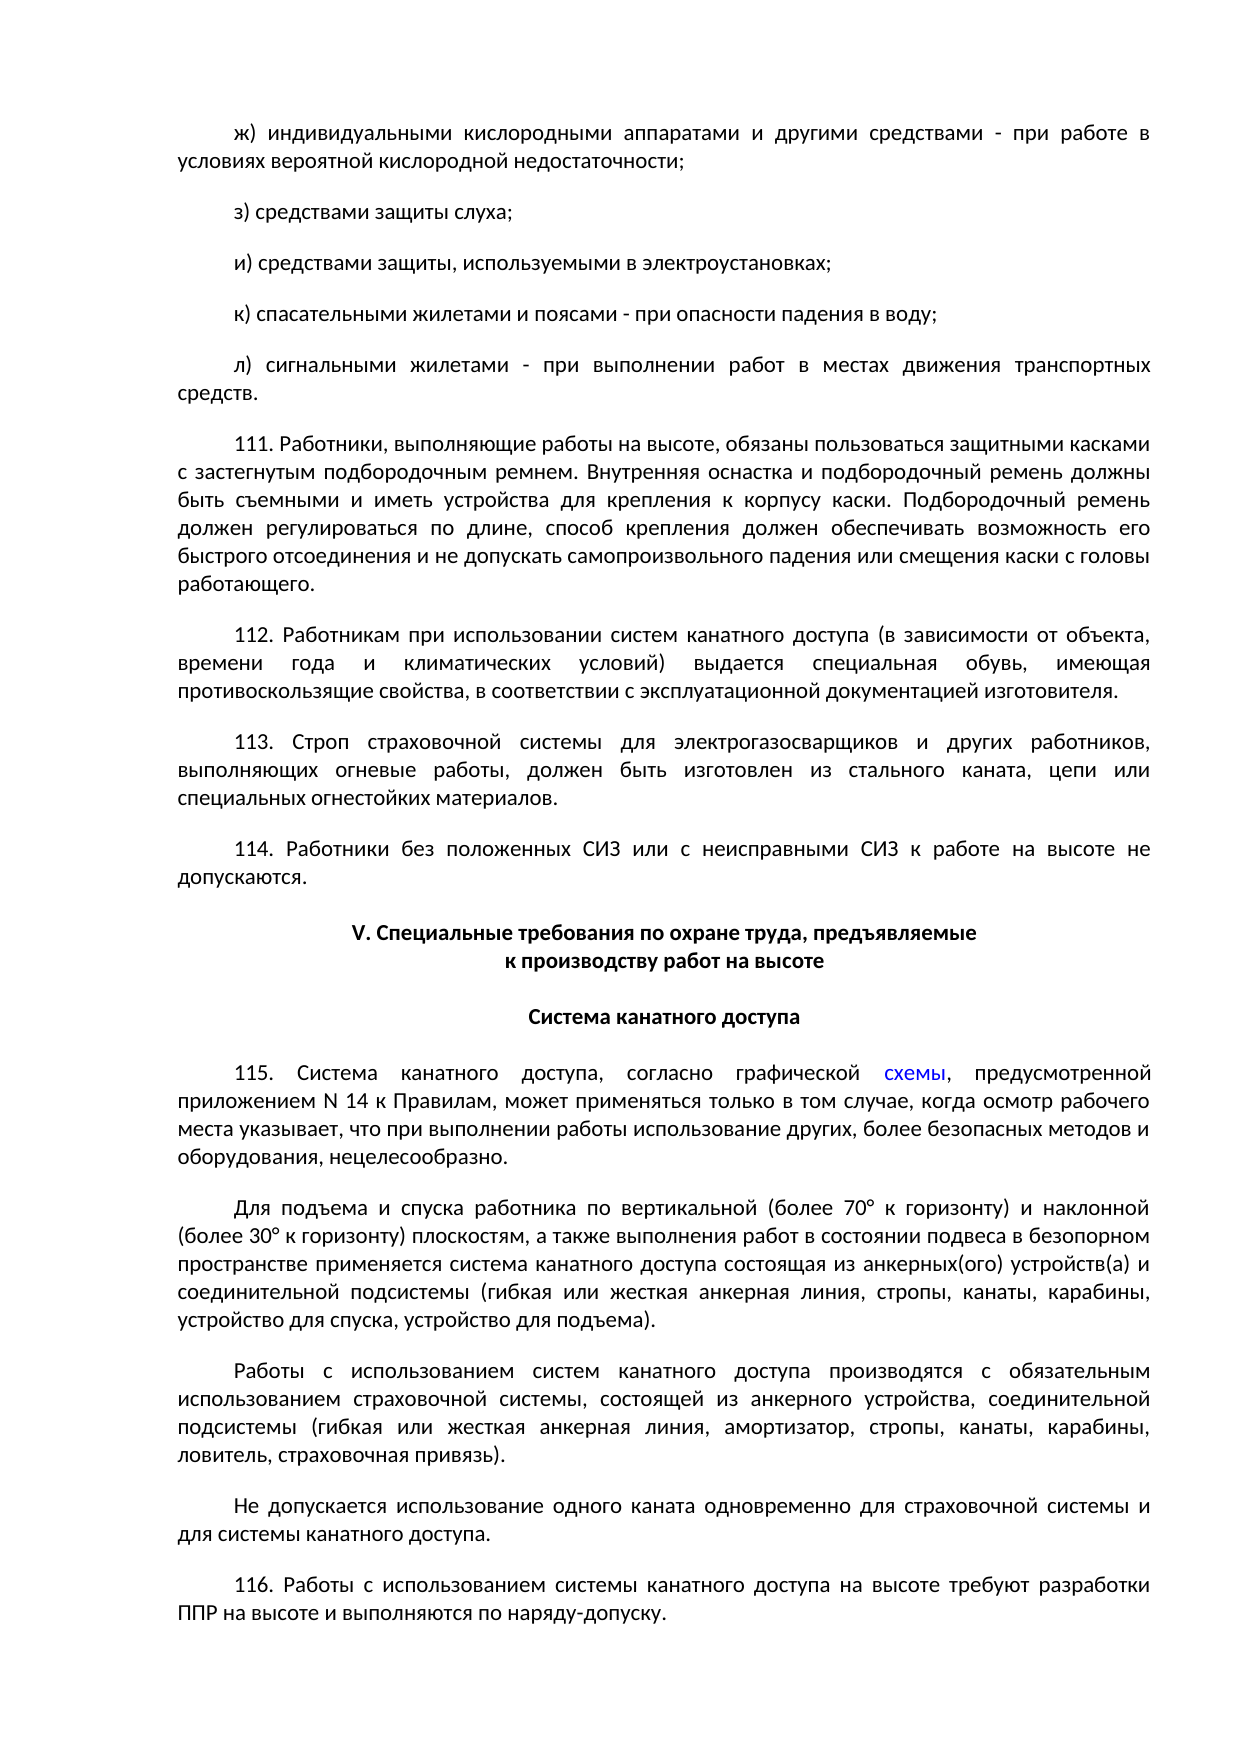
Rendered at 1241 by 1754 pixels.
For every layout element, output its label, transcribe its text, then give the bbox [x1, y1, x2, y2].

text ж) индивидуальными кислородными аппаратами и другими средствами - при работе в условиях вероятной кислородной недостаточности; [177, 118, 1152, 174]
text л) сигнальными жилетами - при выполнении работ в местах движения транспортных средств. [177, 350, 1152, 406]
text к) спасательными жилетами и поясами - при опасности падения в воду; [177, 299, 1152, 327]
text Для подъема и спуска работника по вертикальной (более 70° к горизонту) и наклонной (более 30° к горизонту) плоскостям, а также выполнения работ в состоянии подвеса в безопорном пространстве применяется система канатного доступа состоящая из анкерных(ого) устройств(а) и соединительной подсистемы (гибкая или жесткая анкерная линия, стропы, канаты, карабины, устройство для спуска, устройство для подъема). [177, 1193, 1152, 1333]
text 116. Работы с использованием системы канатного доступа на высоте требуют разработки ППР на высоте и выполняются по наряду-допуску. [177, 1570, 1152, 1626]
text 113. Строп страховочной системы для электрогазосварщиков и других работников, выполняющих огневые работы, должен быть изготовлен из стального каната, цепи или специальных огнестойких материалов. [177, 727, 1152, 811]
text 112. Работникам при использовании систем канатного доступа (в зависимости от объекта, времени года и климатических условий) выдается специальная обувь, имеющая противоскользящие свойства, в соответствии с эксплуатационной документацией изготовителя. [177, 620, 1152, 704]
text 114. Работники без положенных СИЗ или с неисправными СИЗ к работе на высоте не допускаются. [177, 834, 1152, 890]
title к производству работ на высоте [177, 946, 1152, 974]
text 111. Работники, выполняющие работы на высоте, обязаны пользоваться защитными касками с застегнутым подбородочным ремнем. Внутренняя оснастка и подбородочный ремень должны быть съемными и иметь устройства для крепления к корпусу каски. Подбородочный ремень должен регулироваться по длине, способ крепления должен обеспечивать возможность его быстрого отсоединения и не допускать самопроизвольного падения или смещения каски с головы работающего. [177, 429, 1152, 597]
text Работы с использованием систем канатного доступа производятся с обязательным использованием страховочной системы, состоящей из анкерного устройства, соединительной подсистемы (гибкая или жесткая анкерная линия, амортизатор, стропы, канаты, карабины, ловитель, страховочная привязь). [177, 1356, 1152, 1468]
text 115. Система канатного доступа, согласно графической схемы, предусмотренной приложением N 14 к Правилам, может применяться только в том случае, когда осмотр рабочего места указывает, что при выполнении работы использование других, более безопасных методов и оборудования, нецелесообразно. [177, 1058, 1152, 1170]
title Система канатного доступа [177, 1002, 1152, 1030]
text и) средствами защиты, используемыми в электроустановках; [177, 248, 1152, 276]
title V. Специальные требования по охране труда, предъявляемые [177, 918, 1152, 946]
text з) средствами защиты слуха; [177, 197, 1152, 225]
text Не допускается использование одного каната одновременно для страховочной системы и для системы канатного доступа. [177, 1491, 1152, 1547]
